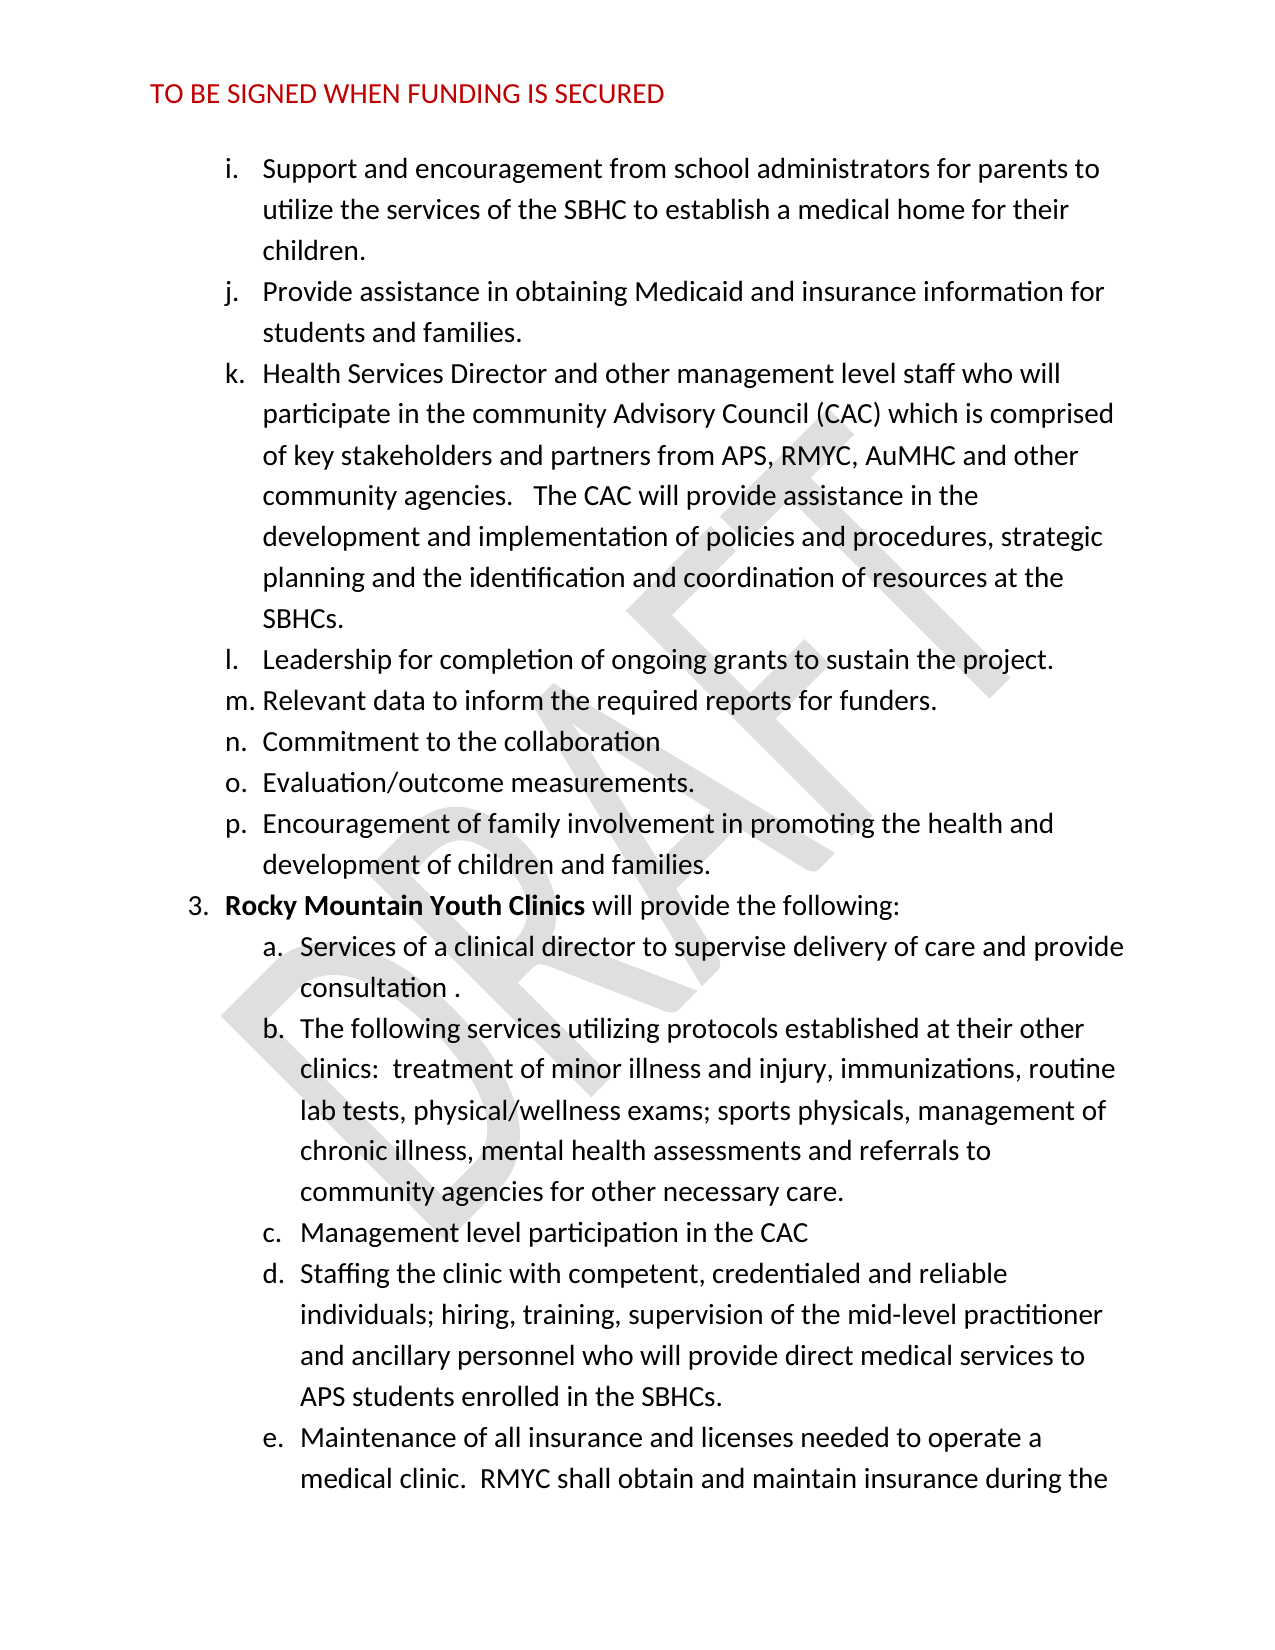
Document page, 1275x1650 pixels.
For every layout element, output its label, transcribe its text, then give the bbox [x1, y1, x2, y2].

list Staffing the clinic with competent, credentialed and reliable individuals; hiring, training, supervision of the mid-level practitioner and ancillary personnel who will provide direct medical services to APS students enrolled in the SBHCs. [262, 1255, 1125, 1414]
list The following services utilizing protocols established at their other clinics: treatment of minor illness and injury, immunizations, routine lab tests, physical/wellness exams; sports physicals, management of chronic illness, mental health assessments and referrals to community agencies for other necessary care. [262, 1010, 1125, 1209]
list Encouragement of family involvement in promoting the health and development of children and families. [225, 805, 1125, 882]
list Leadership for completion of ongoing grants to sustain the project. [225, 641, 1125, 677]
list Rocky Mountain Youth Clinics will provide the following: [187, 887, 1125, 922]
list Services of a clinical director to supervise delivery of care and provide consultation . [262, 928, 1125, 1004]
list Provide assistance in obtaining Medicaid and insurance information for students and families. [225, 273, 1125, 349]
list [262, 1419, 1125, 1496]
list Management level participation in the CAC [262, 1214, 1125, 1250]
list Relevant data to inform the required reports for funders. [225, 682, 1125, 718]
list Support and encouragement from school administrators for parents to utilize the services of the SBHC to establish a medical home for their children. [225, 150, 1125, 267]
list Health Services Director and other management level staff who will participate in the community Advisory Council (CAC) which is comprised of key stakeholders and partners from APS, RMYC, AuMHC and other community agencies. The CAC will provide assistance in the development and implementation of policies and procedures, strategic planning and the identification and coordination of resources at the SBHCs. [225, 355, 1125, 636]
list Commitment to the collaboration [225, 723, 1125, 759]
list Evaluation/outcome measurements. [225, 764, 1125, 800]
